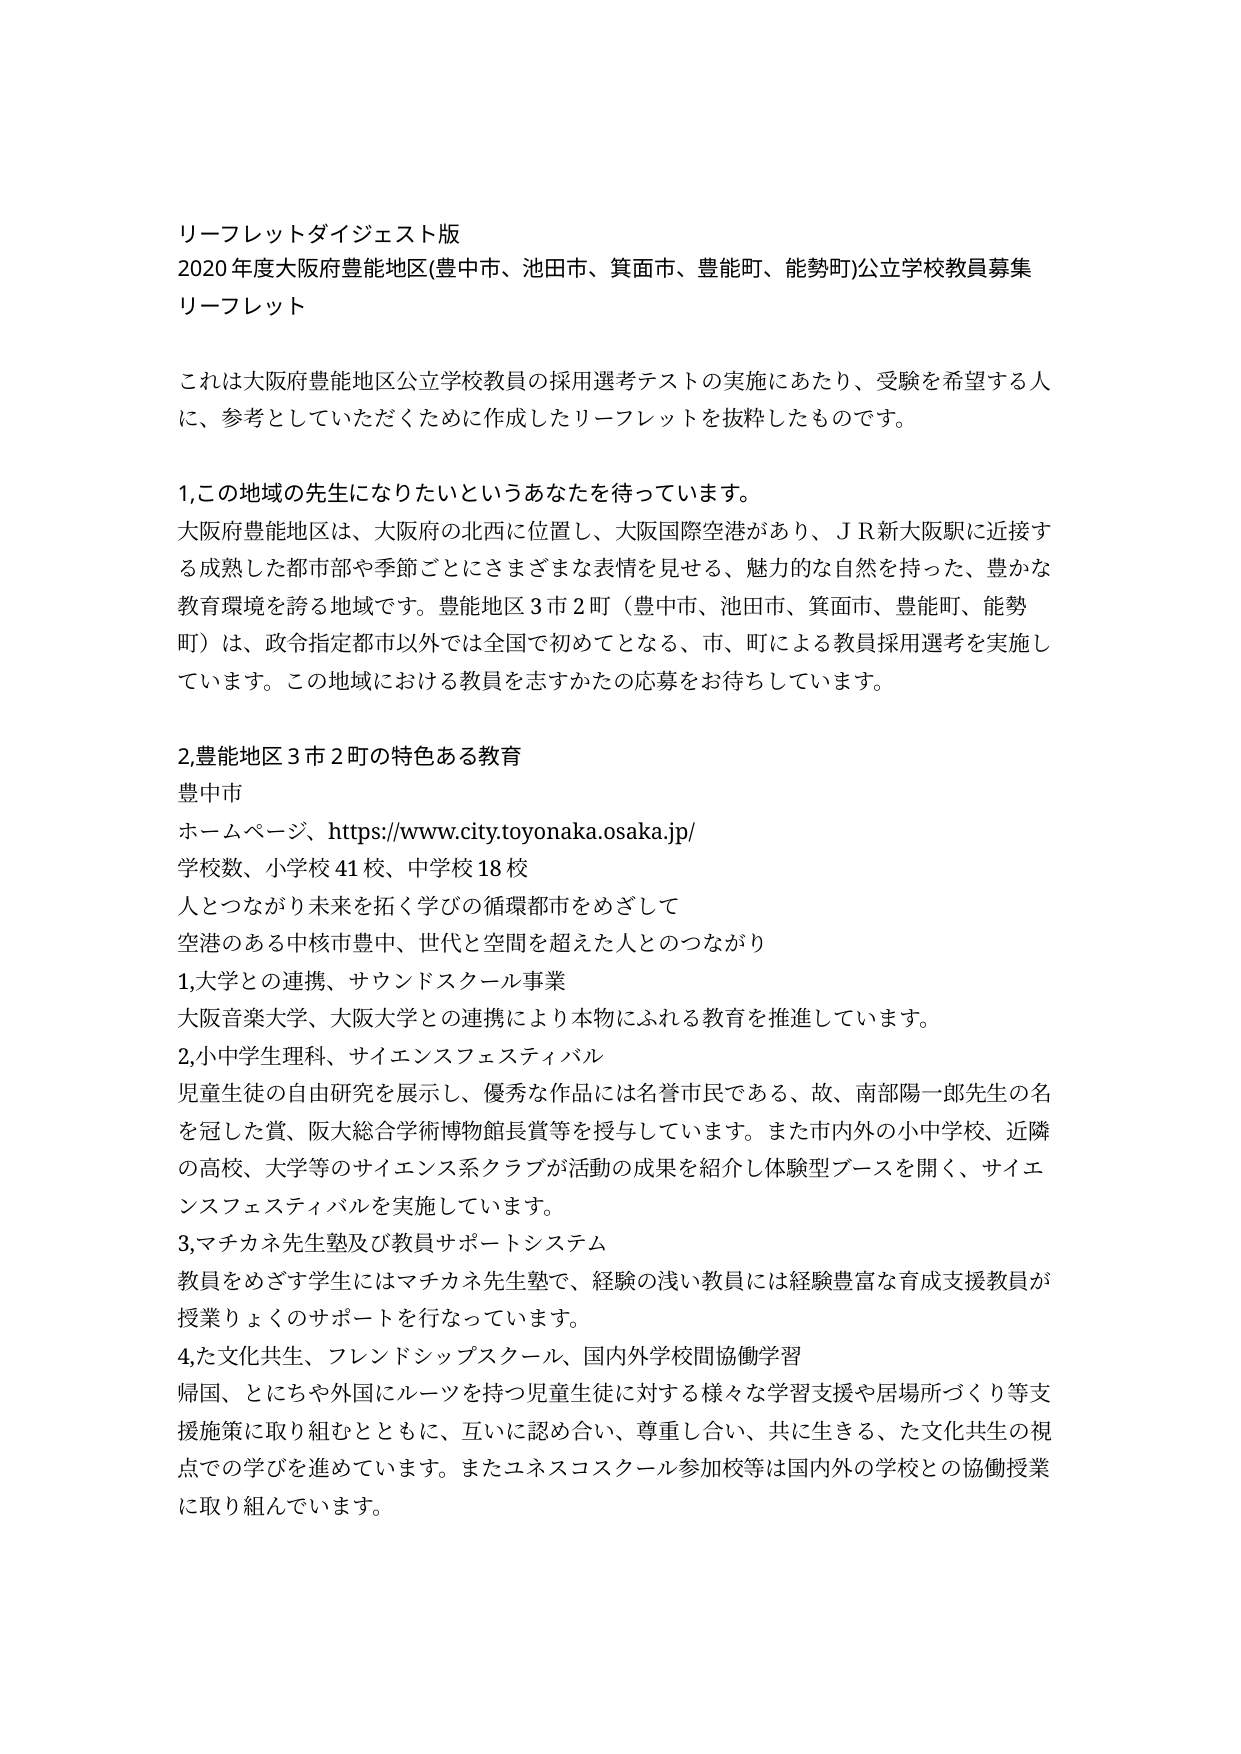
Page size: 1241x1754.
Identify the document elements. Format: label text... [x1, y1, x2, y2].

text これは大阪府豊能地区公立学校教員の採用選考テストの実施にあたり、受験を希望する人に、参考としていただくために作成したリーフレットを抜粋したものです。 [177, 361, 1063, 436]
text 大阪音楽大学、大阪大学との連携により本物にふれる教育を推進しています。 [177, 998, 1063, 1036]
text 学校数、小学校41校、中学校18校 [177, 848, 1063, 886]
text 豊中市 [177, 773, 1063, 811]
text 帰国、とにちや外国にルーツを持つ児童生徒に対する様々な学習支援や居場所づくり等支援施策に取り組むとともに、互いに認め合い、尊重し合い、共に生きる、た文化共生の視点での学びを進めています。またユネスコスクール参加校等は国内外の学校との協働授業に取り組んでいます。 [177, 1373, 1063, 1523]
text 1,この地域の先生になりたいというあなたを待っています。 [177, 473, 1063, 511]
text 児童生徒の自由研究を展示し、優秀な作品には名誉市民である、故、南部陽一郎先生の名を冠した賞、阪大総合学術博物館長賞等を授与しています。また市内外の小中学校、近隣の高校、大学等のサイエンス系クラブが活動の成果を紹介し体験型ブースを開く、サイエンスフェスティバルを実施しています。 [177, 1073, 1063, 1223]
text 2020年度大阪府豊能地区(豊中市、池田市、箕面市、豊能町、能勢町)公立学校教員募集リーフレット [177, 248, 1063, 323]
text 3,マチカネ先生塾及び教員サポートシステム [177, 1223, 1063, 1261]
text 空港のある中核市豊中、世代と空間を超えた人とのつながり [177, 923, 1063, 961]
text 教員をめざす学生にはマチカネ先生塾で、経験の浅い教員には経験豊富な育成支援教員が授業りょくのサポートを行なっています。 [177, 1261, 1063, 1336]
text 2,豊能地区3市2町の特色ある教育 [177, 736, 1063, 773]
text 大阪府豊能地区は、大阪府の北西に位置し、大阪国際空港があり、ＪＲ新大阪駅に近接する成熟した都市部や季節ごとにさまざまな表情を見せる、魅力的な自然を持った、豊かな教育環境を誇る地域です。豊能地区3市2町（豊中市、池田市、箕面市、豊能町、能勢町）は、政令指定都市以外では全国で初めてとなる、市、町による教員採用選考を実施しています。この地域における教員を志すかたの応募をお待ちしています。 [177, 511, 1063, 698]
text 1,大学との連携、サウンドスクール事業 [177, 961, 1063, 998]
text 2,小中学生理科、サイエンスフェスティバル [177, 1036, 1063, 1073]
text リーフレットダイジェスト版 [177, 217, 976, 248]
text ホームページ、https://www.city.toyonaka.osaka.jp/ [177, 811, 1063, 848]
text 人とつながり未来を拓く学びの循環都市をめざして [177, 886, 1063, 923]
text 4,た文化共生、フレンドシップスクール、国内外学校間協働学習 [177, 1336, 1063, 1373]
